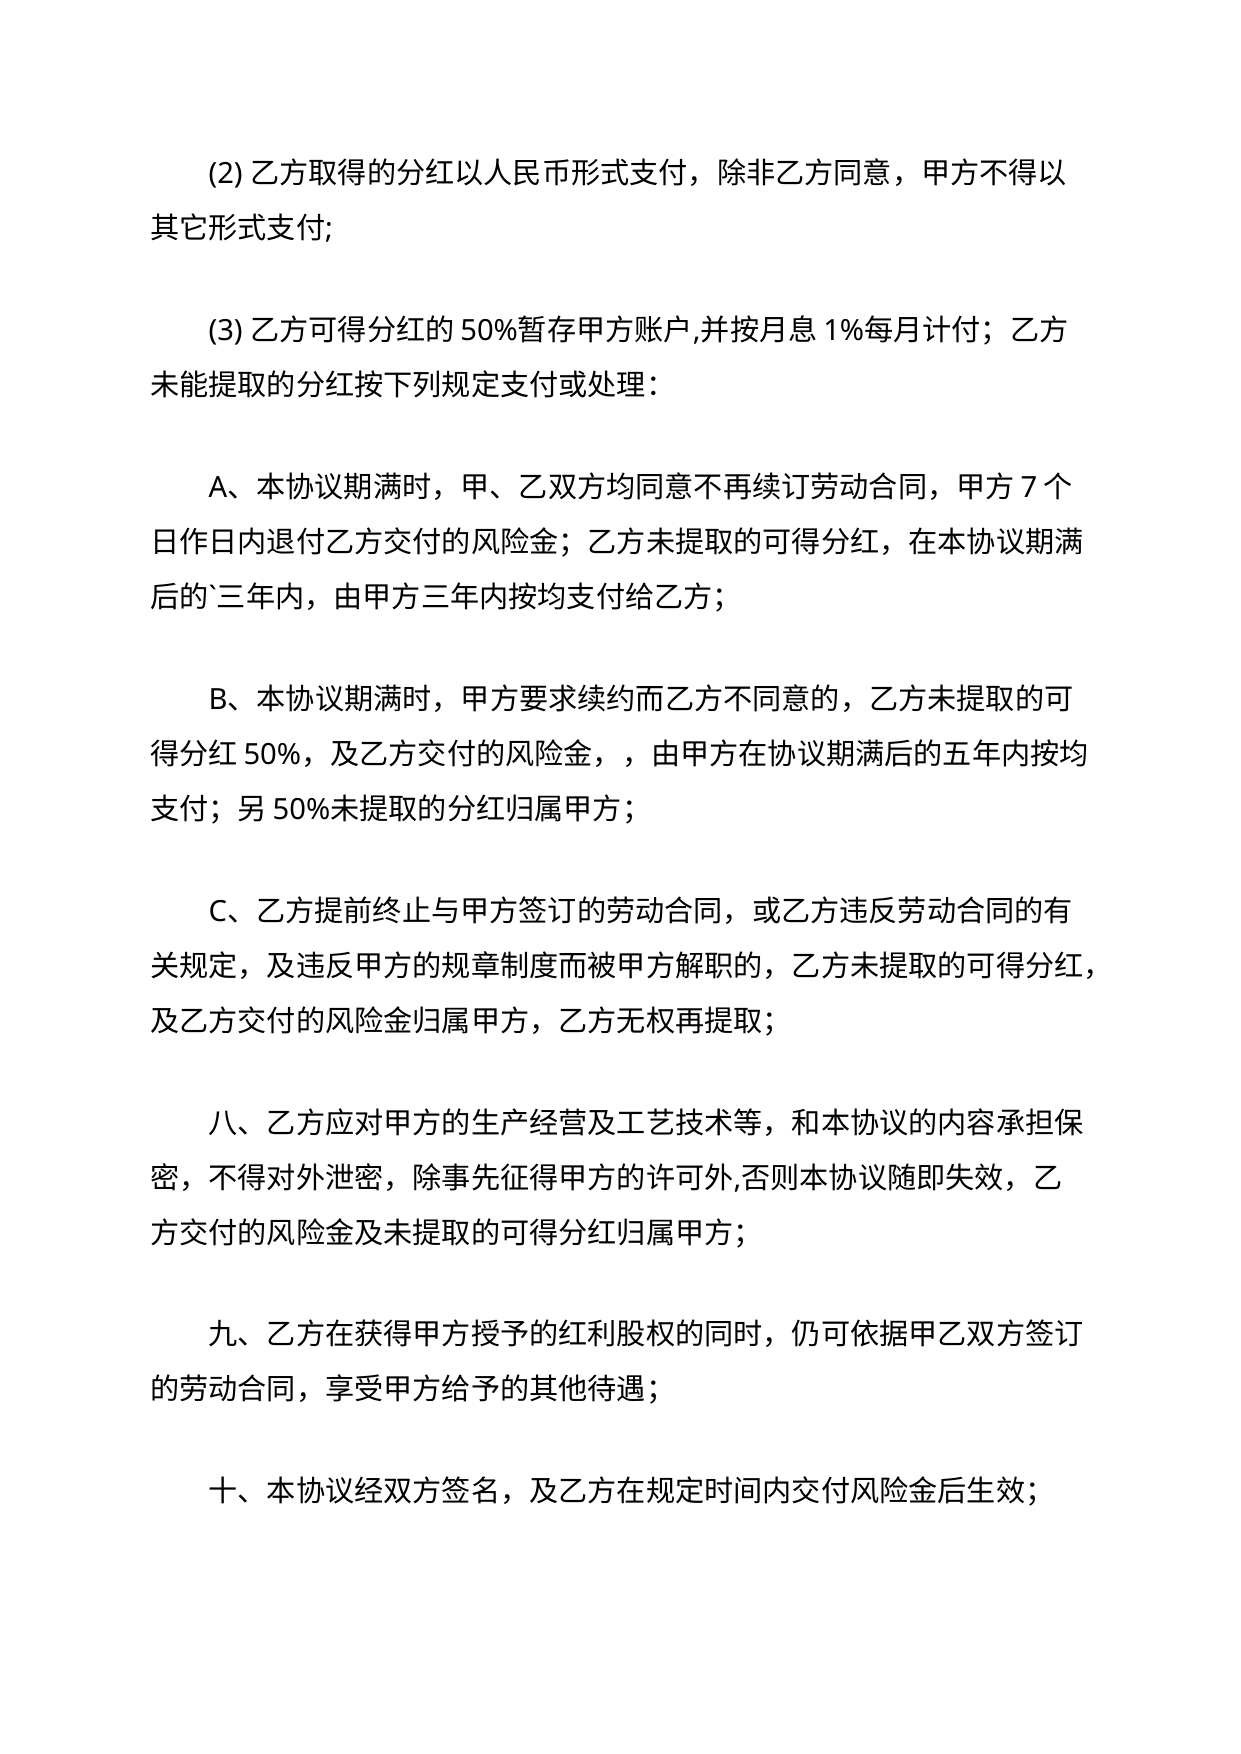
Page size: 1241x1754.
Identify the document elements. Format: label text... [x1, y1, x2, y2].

text 九、乙方在获得甲方授予的红利股权的同时，仍可依据甲乙双方签订的劳动合同，享受甲方给予的其他待遇； [150, 1311, 1090, 1408]
text A、本协议期满时，甲、乙双方均同意不再续订劳动合同，甲方7个日作日内退付乙方交付的风险金；乙方未提取的可得分红，在本协议期满后的`三年内，由甲方三年内按均支付给乙方； [150, 464, 1090, 616]
text C、乙方提前终止与甲方签订的劳动合同，或乙方违反劳动合同的有关规定，及违反甲方的规章制度而被甲方解职的，乙方未提取的可得分红，及乙方交付的风险金归属甲方，乙方无权再提取； [150, 888, 1090, 1040]
text (3) 乙方可得分红的50%暂存甲方账户,并按月息1%每月计付；乙方未能提取的分红按下列规定支付或处理： [150, 307, 1090, 404]
text 十、本协议经双方签名，及乙方在规定时间内交付风险金后生效； [150, 1468, 1090, 1510]
text B、本协议期满时，甲方要求续约而乙方不同意的，乙方未提取的可得分红50%，及乙方交付的风险金，，由甲方在协议期满后的五年内按均支付；另50%未提取的分红归属甲方； [150, 676, 1090, 828]
text 八、乙方应对甲方的生产经营及工艺技术等，和本协议的内容承担保密，不得对外泄密，除事先征得甲方的许可外,否则本协议随即失效，乙方交付的风险金及未提取的可得分红归属甲方； [150, 1099, 1090, 1251]
text (2) 乙方取得的分红以人民币形式支付，除非乙方同意，甲方不得以其它形式支付; [150, 150, 1090, 247]
